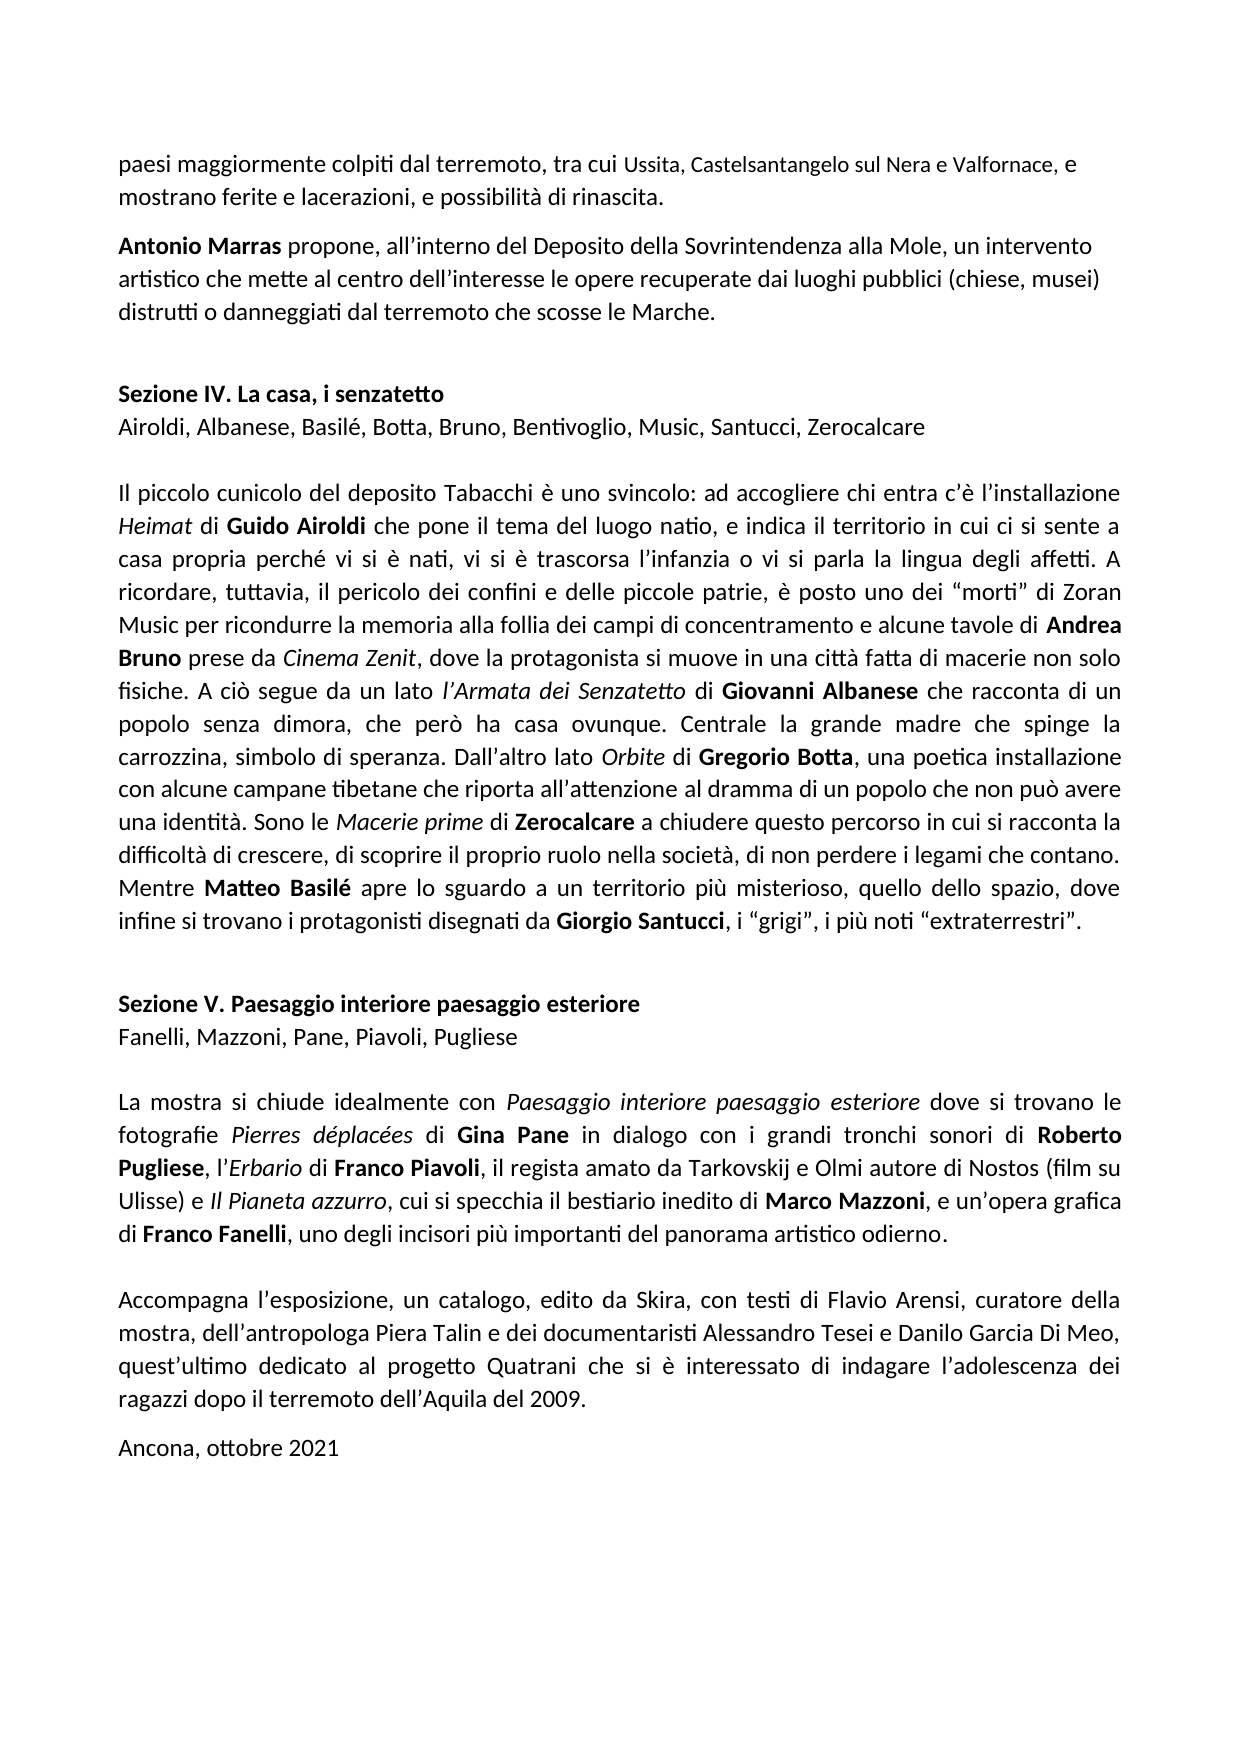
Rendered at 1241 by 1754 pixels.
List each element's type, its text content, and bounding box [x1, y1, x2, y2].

text paesi maggiormente colpiti dal terremoto, tra cui Ussita, Castelsantangelo sul Nera e Valfornace, e mostrano ferite e lacerazioni, e possibilità di rinascita. [118, 148, 1122, 211]
text Airoldi, Albanese, Basilé, Botta, Bruno, Bentivoglio, Music, Santucci, Zerocalcare [118, 411, 1122, 442]
text Accompagna l’esposizione, un catalogo, edito da Skira, con testi di Flavio Arensi, curatore della mostra, dell’antropologa Piera Talin e dei documentaristi Alessandro Tesei e Danilo Garcia Di Meo, quest’ultimo dedicato al progetto Quatrani che si è interessato di indagare l’adolescenza dei ragazzi dopo il terremoto dell’Aquila del 2009. [118, 1284, 1122, 1413]
text Sezione V. Paesaggio interiore paesaggio esteriore [118, 988, 1122, 1018]
text Il piccolo cunicolo del deposito Tabacchi è uno svincolo: ad accogliere chi entra c’è l’installazione Heimat di Guido Airoldi che pone il tema del luogo natio, e indica il territorio in cui ci si sente a casa propria perché vi si è nati, vi si è trascorsa l’infanzia o vi si parla la lingua degli affetti. A ricordare, tuttavia, il pericolo dei confini e delle piccole patrie, è posto uno dei “morti” di Zoran Music per ricondurre la memoria alla follia dei campi di concentramento e alcune tavole di Andrea Bruno prese da Cinema Zenit, dove la protagonista si muove in una città fatta di macerie non solo fisiche. A ciò segue da un lato l’Armata dei Senzatetto di Giovanni Albanese che racconta di un popolo senza dimora, che però ha casa ovunque. Centrale la grande madre che spinge la carrozzina, simbolo di speranza. Dall’altro lato Orbite di Gregorio Botta, una poetica installazione con alcune campane tibetane che riporta all’attenzione al dramma di un popolo che non può avere una identità. Sono le Macerie prime di Zerocalcare a chiudere questo percorso in cui si racconta la difficoltà di crescere, di scoprire il proprio ruolo nella società, di non perdere i legami che contano. Mentre Matteo Basilé apre lo sguardo a un territorio più misterioso, quello dello spazio, dove infine si trovano i protagonisti disegnati da Giorgio Santucci, i “grigi”, i più noti “extraterrestri”. [118, 477, 1122, 936]
text Fanelli, Mazzoni, Pane, Piavoli, Pugliese [118, 1021, 1122, 1051]
text Antonio Marras propone, all’interno del Deposito della Sovrintendenza alla Mole, un intervento artistico che mette al centro dell’interesse le opere recuperate dai luoghi pubblici (chiese, musei) distrutti o danneggiati dal terremoto che scosse le Marche. [118, 230, 1122, 327]
text Sezione IV. La casa, i senzatetto [118, 378, 1122, 409]
text La mostra si chiude idealmente con Paesaggio interiore paesaggio esteriore dove si trovano le fotografie Pierres déplacées di Gina Pane in dialogo con i grandi tronchi sonori di Roberto Pugliese, l’Erbario di Franco Piavoli, il regista amato da Tarkovskij e Olmi autore di Nostos (film su Ulisse) e Il Pianeta azzurro, cui si specchia il bestiario inedito di Marco Mazzoni, e un’opera grafica di Franco Fanelli, uno degli incisori più importanti del panorama artistico odierno. [118, 1086, 1122, 1249]
text Ancona, ottobre 2021 [118, 1432, 1122, 1463]
